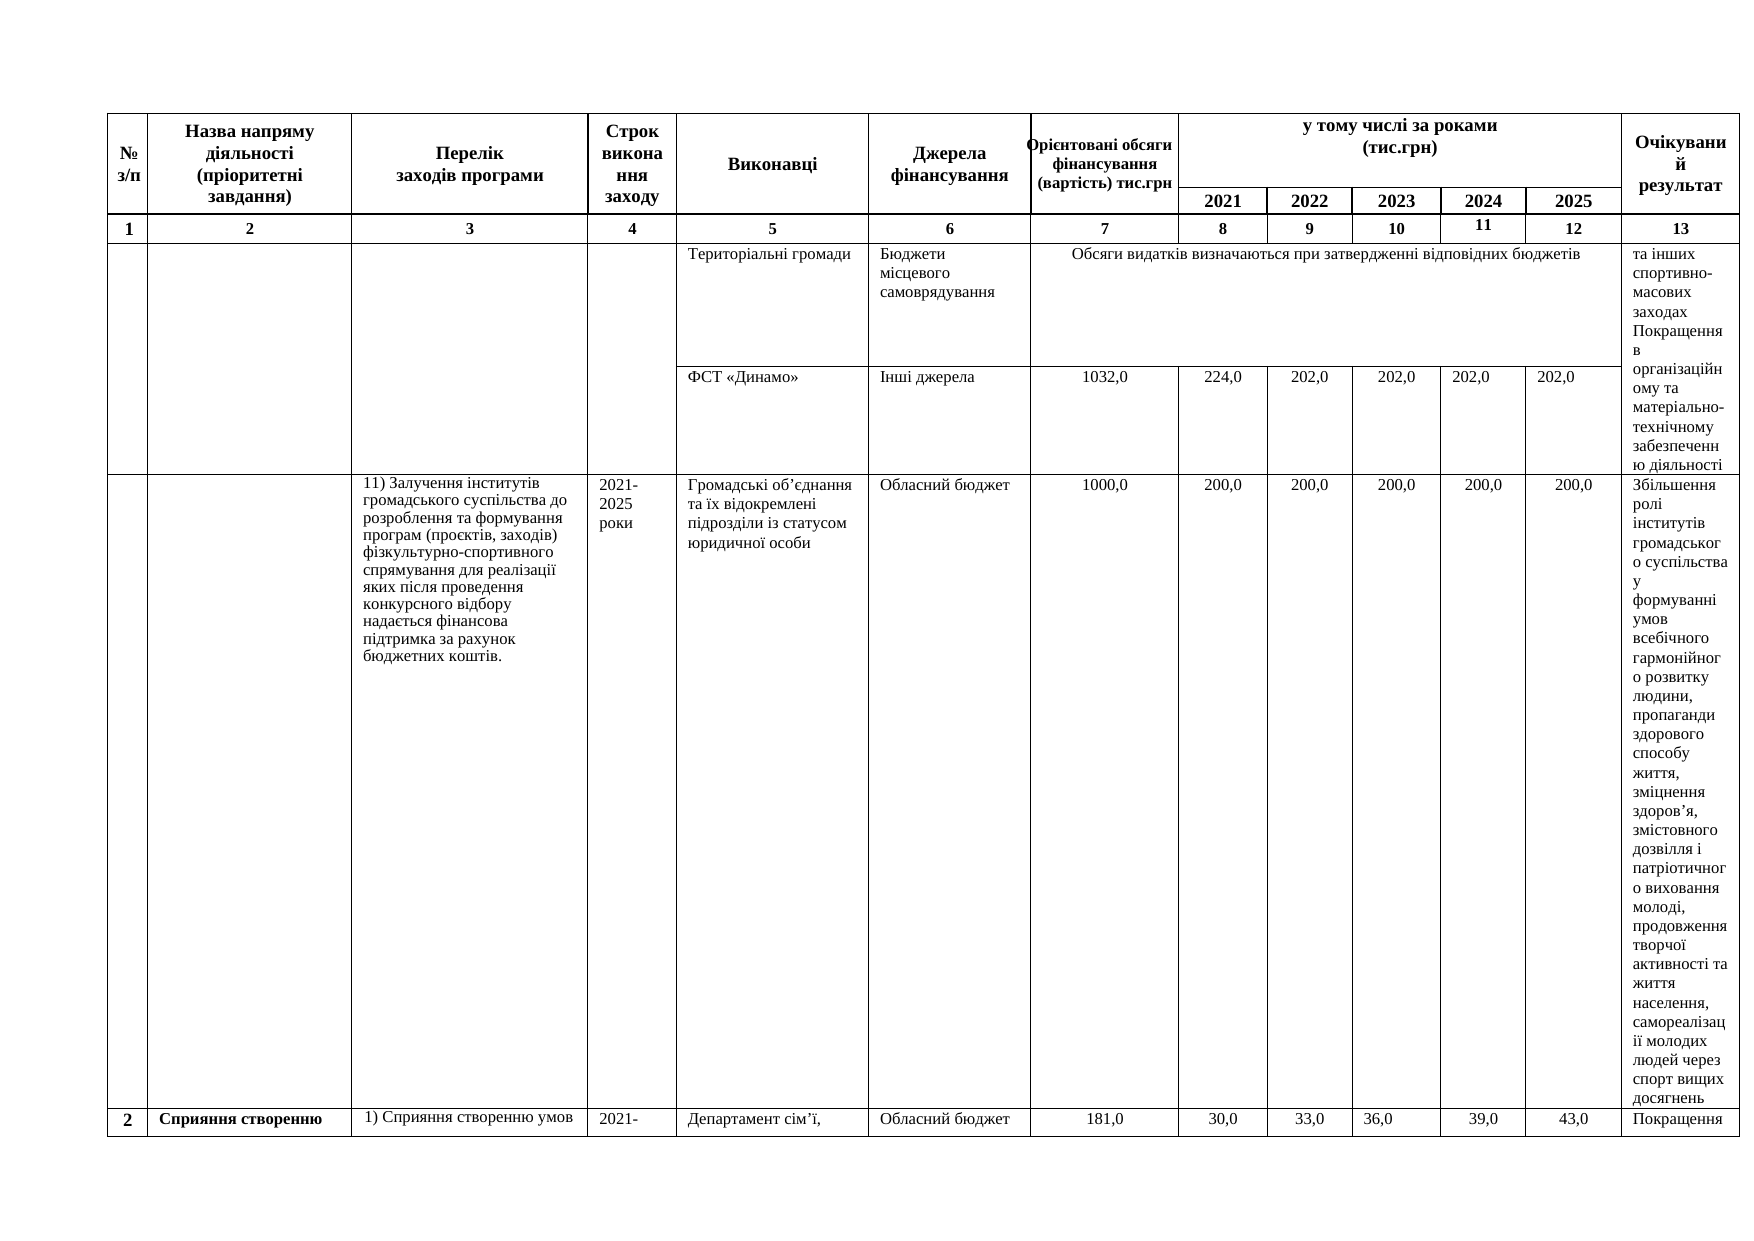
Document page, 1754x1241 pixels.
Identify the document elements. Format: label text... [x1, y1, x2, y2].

table_cell Громадські об’єднання та їх відокремлені підрозділи із статусом юридичної особи [677, 475, 868, 1107]
table_header Джерела фінансування [869, 114, 1030, 213]
table_cell 200,0 [1268, 475, 1352, 1107]
table_cell 2021-2025 роки [588, 1109, 676, 1136]
table_header Виконавці [677, 114, 868, 213]
table_header № з/п [108, 114, 147, 213]
table_cell 3 [352, 215, 587, 243]
table_cell 9 [1268, 215, 1352, 243]
table_cell Бюджети місцевого самоврядування [869, 244, 1030, 366]
table_cell 202,0 [1268, 367, 1352, 474]
table_header у тому числі за роками (тис.грн) [1179, 114, 1621, 187]
table_cell 6 [869, 215, 1030, 243]
table_cell Обласний бюджет [869, 475, 1030, 1107]
table_cell 2021 [1179, 188, 1266, 213]
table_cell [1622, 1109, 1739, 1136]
table_cell 200,0 [1441, 475, 1525, 1107]
table_cell [148, 475, 351, 1107]
table_cell 8 [1179, 215, 1267, 243]
table_cell 2021-2025 роки [588, 475, 676, 1107]
table_cell 13 [1622, 215, 1739, 243]
table_cell 39,0 [1441, 1109, 1525, 1136]
table_cell Обласний бюджет [869, 1109, 1030, 1136]
table_cell 2022 [1268, 188, 1351, 213]
table_cell 202,0 [1441, 367, 1525, 474]
table_cell 202,0 [1353, 367, 1440, 474]
table_cell 10 [1353, 215, 1440, 243]
table_cell 1032,0 [1031, 367, 1178, 474]
table_cell 2 [108, 1109, 147, 1136]
table_cell 200,0 [1526, 475, 1621, 1107]
table_header Перелік заходів програми [352, 114, 587, 213]
table_cell Департамент сім’ї, молоді та спорту облдержадміністрації [677, 1109, 868, 1136]
table_cell 36,0 [1353, 1109, 1440, 1136]
table_cell Обсяги видатків визначаються при затвердженні відповідних бюджетів [1031, 244, 1621, 366]
table_cell 11 [1441, 215, 1525, 243]
table_cell 2023 [1353, 188, 1440, 213]
table_cell 181,0 [1031, 1109, 1178, 1136]
table_header Очікуваний результат [1622, 114, 1739, 213]
table_cell 5 [677, 215, 868, 243]
table_header Орієнтовані обсяги фінансування (вартість) тис.грн [1032, 114, 1178, 213]
table_cell 202,0 [1526, 367, 1621, 474]
table_header Строк виконання заходу [589, 114, 676, 213]
table_cell Територіальні громади [677, 244, 868, 366]
table_cell 2 [148, 215, 351, 243]
table_cell [108, 475, 147, 1107]
table_cell 1000,0 [1031, 475, 1178, 1107]
table_cell 2024 [1442, 188, 1525, 213]
table_cell Інші джерела [869, 367, 1030, 474]
table_cell 12 [1526, 215, 1621, 243]
table_cell 30,0 [1179, 1109, 1267, 1136]
table_header Назва напряму діяльності (пріоритетні завдання) [148, 114, 351, 213]
table_cell 224,0 [1179, 367, 1267, 474]
table_cell 2025 [1527, 188, 1621, 213]
table_cell 4 [588, 215, 676, 243]
table_cell 11) Залучення інститутів громадського суспільства до розроблення та формування програм (проєктів, заходів) фізкультурно-спортивного спрямування для реалізації яких після проведення конкурсного відбору надається фінансова підтримка за рахунок бюджетних коштів. [352, 475, 587, 1107]
table_cell Збільшення ролі інститутів громадського суспільства у формуванні умов всебічного гармонійного розвитку людини, пропаганди здорового способу життя, зміцнення здоров’я, змістовного дозвілля і патріотичного виховання молоді, продовження творчої активності та життя населення, самореалізації молодих людей через спорт вищих досягнень [1622, 475, 1739, 1107]
table_cell 43,0 [1526, 1109, 1621, 1136]
table_cell 200,0 [1179, 475, 1267, 1107]
table_cell 33,0 [1268, 1109, 1352, 1136]
table_cell 7 [1031, 215, 1178, 243]
table_cell 1 [108, 215, 147, 243]
table_cell ФСТ «Динамо» [677, 367, 868, 474]
table_cell 200,0 [1353, 475, 1440, 1107]
